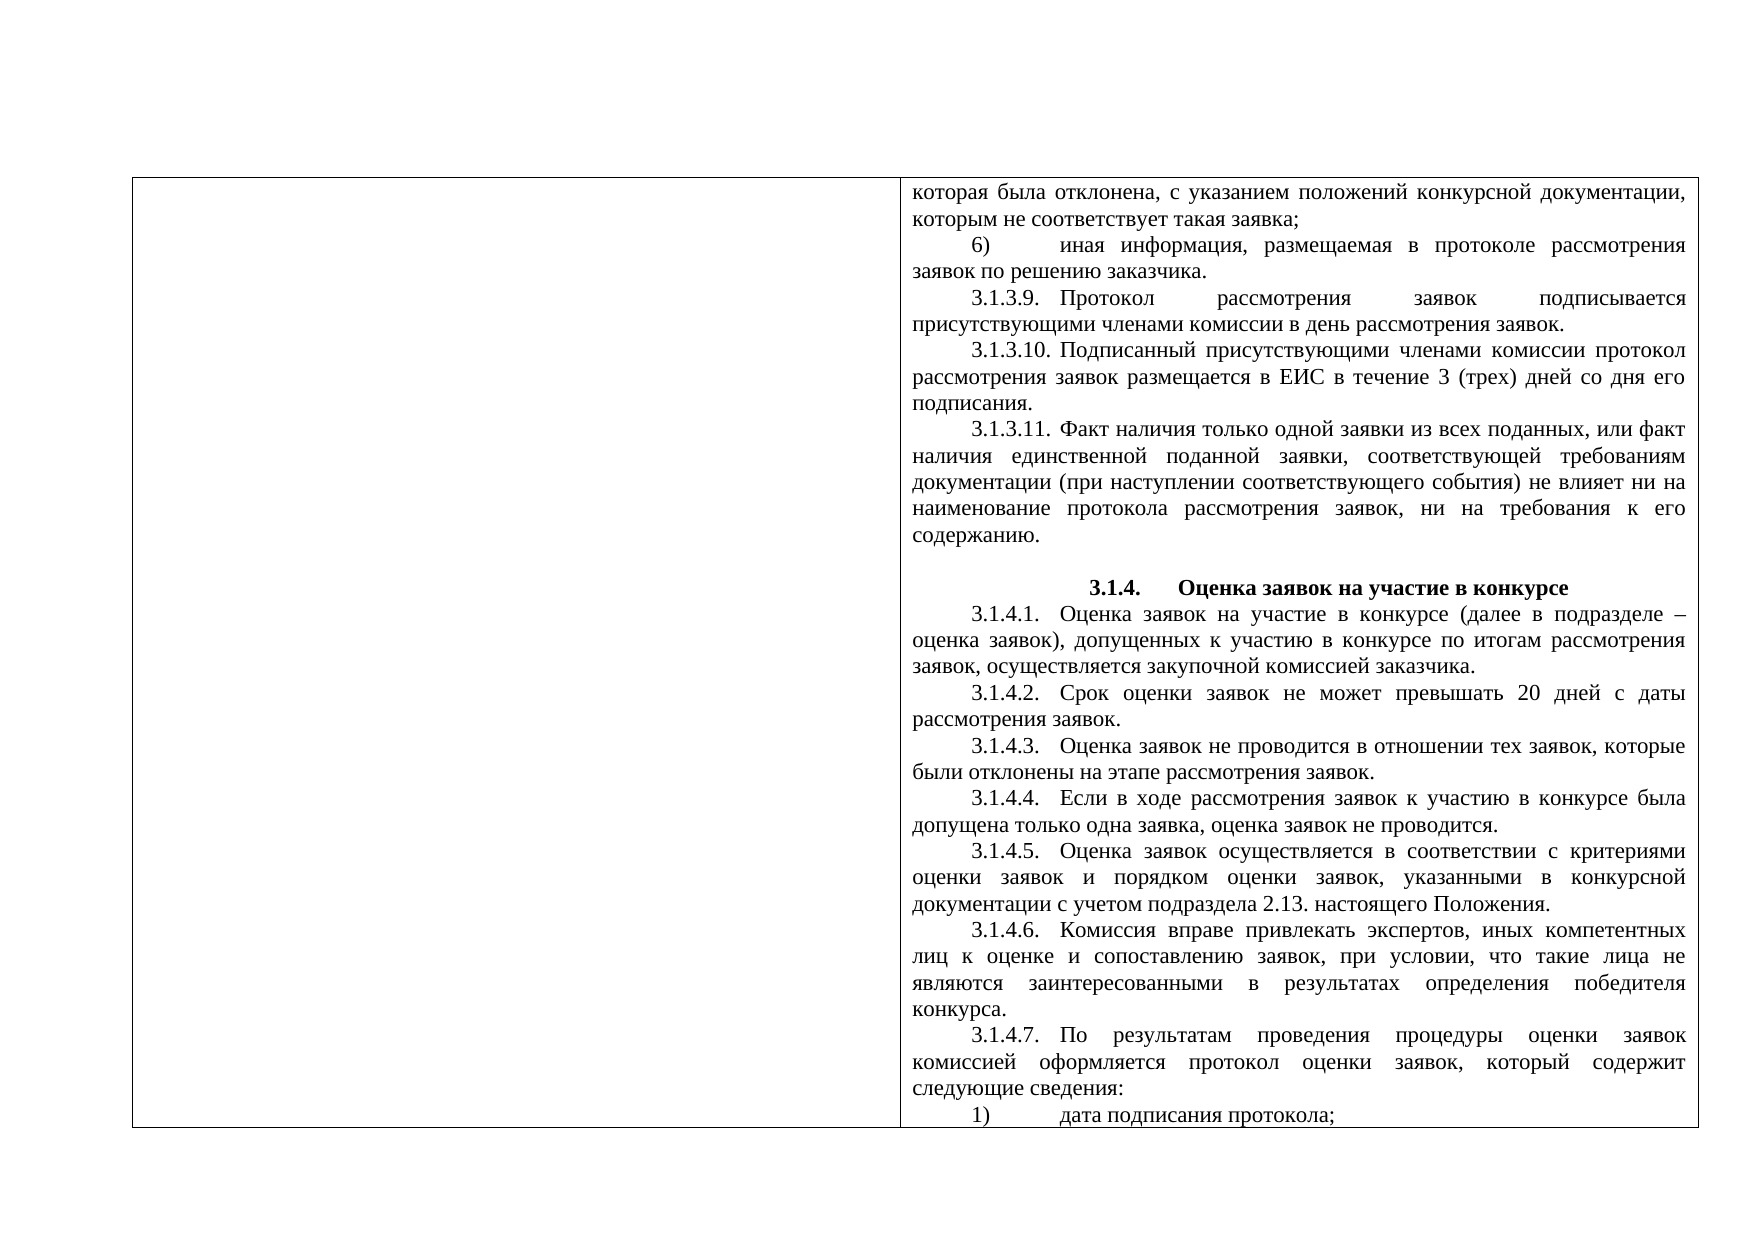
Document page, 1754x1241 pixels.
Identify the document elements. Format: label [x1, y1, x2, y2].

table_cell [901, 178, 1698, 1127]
table_cell [133, 178, 900, 1127]
